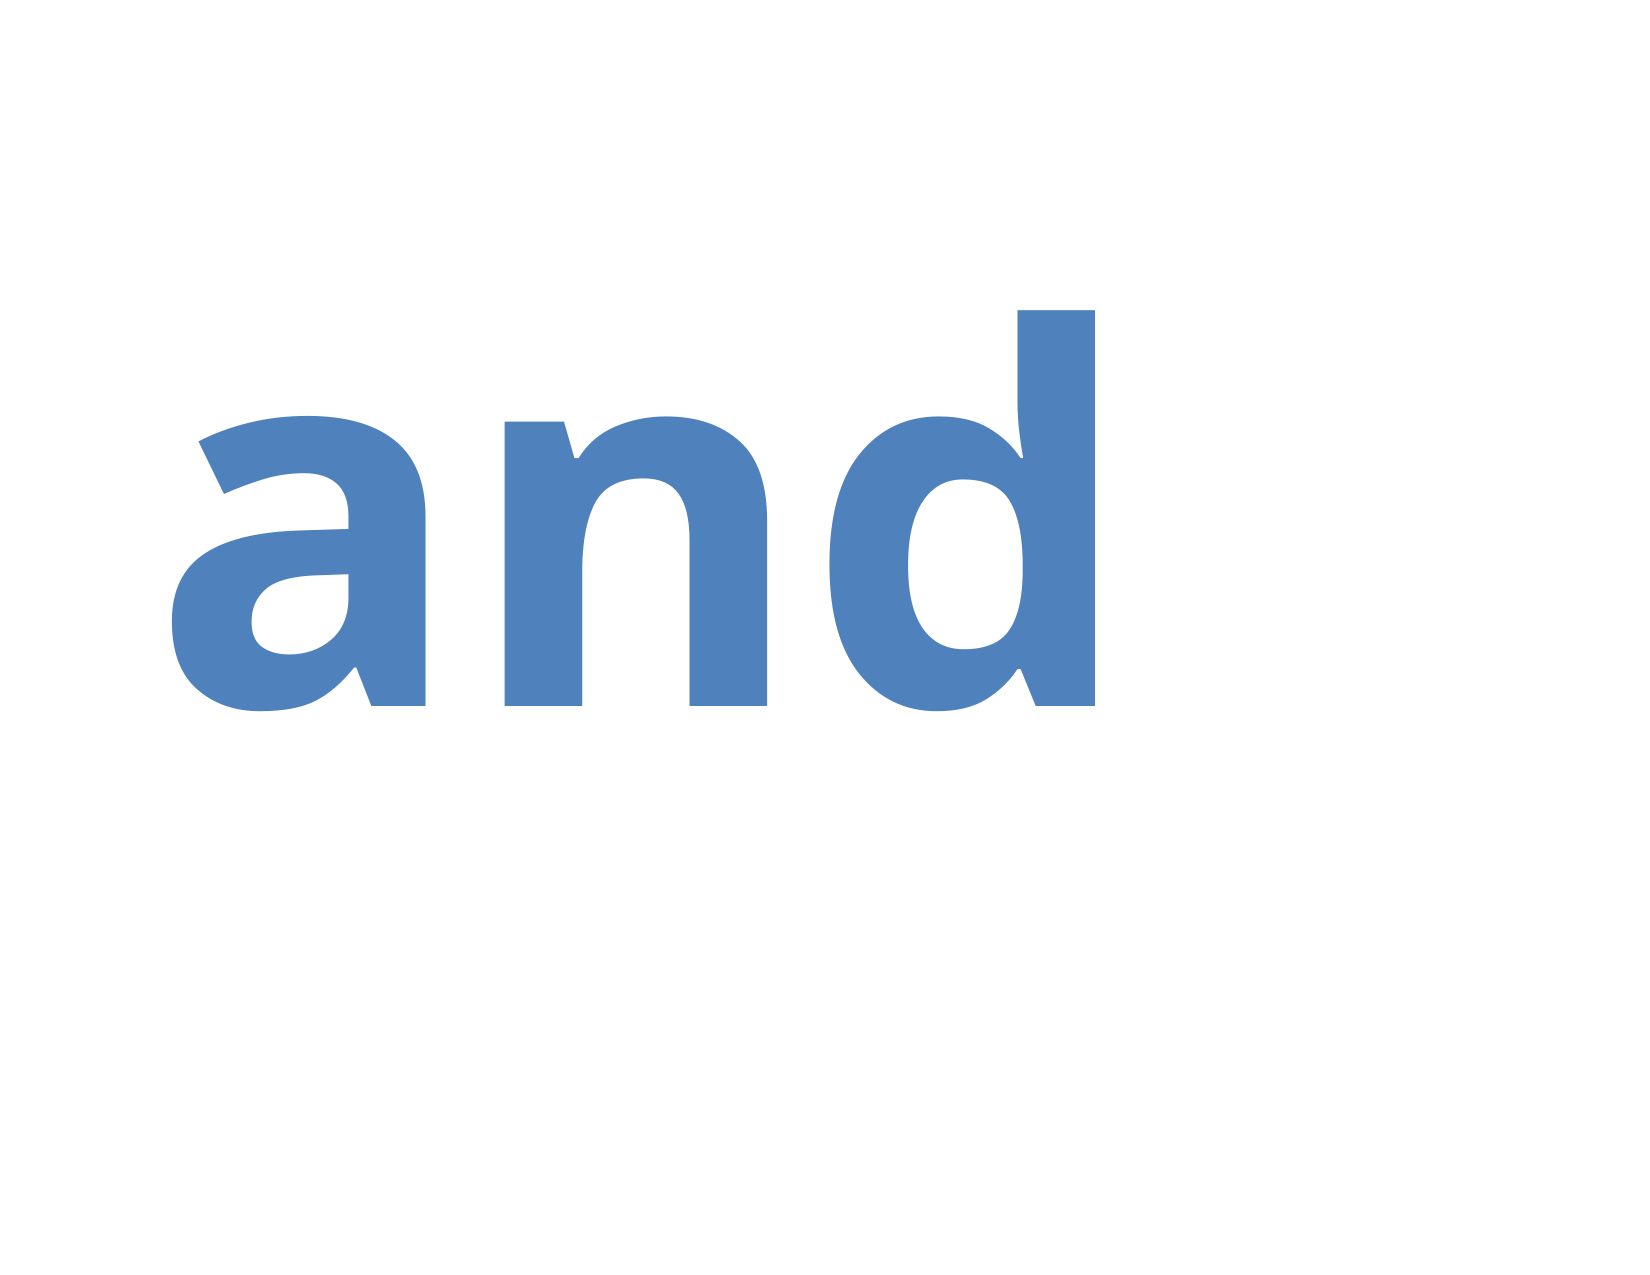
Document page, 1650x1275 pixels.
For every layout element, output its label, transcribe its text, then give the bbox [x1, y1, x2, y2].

text ………and……are similar because………………and………are different because…… [150, 150, 1500, 859]
